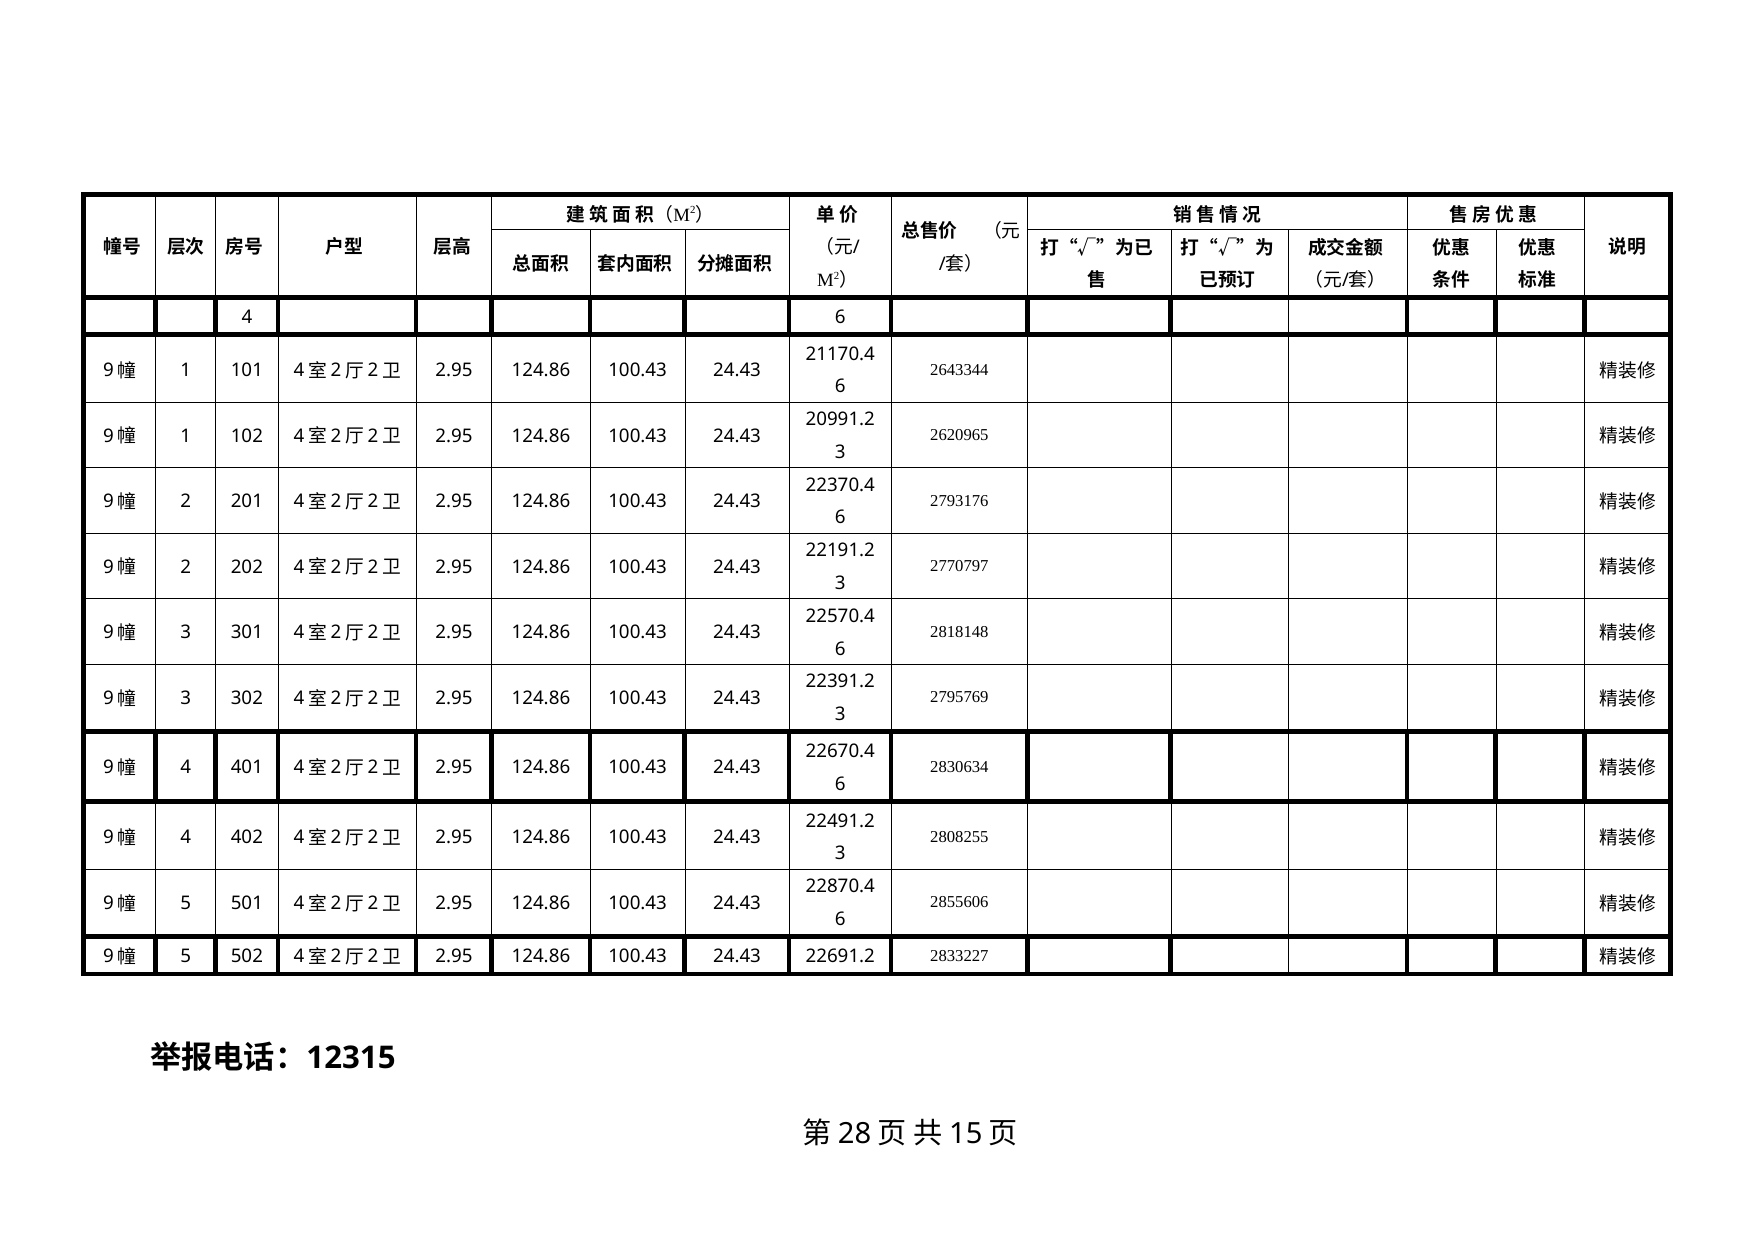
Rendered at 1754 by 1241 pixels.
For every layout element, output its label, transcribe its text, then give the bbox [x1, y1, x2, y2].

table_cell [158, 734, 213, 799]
table_cell 套内面积 [591, 230, 685, 295]
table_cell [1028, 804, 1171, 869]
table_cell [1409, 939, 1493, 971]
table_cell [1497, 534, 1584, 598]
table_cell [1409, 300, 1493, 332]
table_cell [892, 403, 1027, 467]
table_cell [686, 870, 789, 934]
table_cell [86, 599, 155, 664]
table_cell 优惠 标准 [1497, 230, 1584, 295]
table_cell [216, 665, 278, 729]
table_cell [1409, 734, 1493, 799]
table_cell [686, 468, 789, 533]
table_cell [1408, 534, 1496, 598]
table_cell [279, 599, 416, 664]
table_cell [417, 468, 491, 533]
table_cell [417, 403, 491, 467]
table_cell 打“√”为已售 [1028, 230, 1171, 295]
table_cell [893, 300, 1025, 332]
table_header 层次 [156, 197, 215, 295]
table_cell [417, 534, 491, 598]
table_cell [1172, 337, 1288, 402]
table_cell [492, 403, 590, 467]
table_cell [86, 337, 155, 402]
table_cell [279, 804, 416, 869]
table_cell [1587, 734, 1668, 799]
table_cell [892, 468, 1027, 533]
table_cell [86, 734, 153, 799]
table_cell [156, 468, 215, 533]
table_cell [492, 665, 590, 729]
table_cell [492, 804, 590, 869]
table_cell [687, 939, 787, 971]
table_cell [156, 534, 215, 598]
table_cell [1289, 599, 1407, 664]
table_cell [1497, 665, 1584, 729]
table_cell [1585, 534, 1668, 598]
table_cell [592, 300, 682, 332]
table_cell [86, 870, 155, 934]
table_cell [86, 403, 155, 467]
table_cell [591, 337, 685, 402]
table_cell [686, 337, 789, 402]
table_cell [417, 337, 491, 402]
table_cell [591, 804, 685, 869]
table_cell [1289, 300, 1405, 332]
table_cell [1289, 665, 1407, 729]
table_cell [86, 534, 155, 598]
table_header 建 筑 面 积（M2） [492, 197, 789, 229]
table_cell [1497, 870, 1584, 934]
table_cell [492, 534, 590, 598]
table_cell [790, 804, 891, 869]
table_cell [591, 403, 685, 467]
table_header 销 售 情 况 [1028, 197, 1407, 229]
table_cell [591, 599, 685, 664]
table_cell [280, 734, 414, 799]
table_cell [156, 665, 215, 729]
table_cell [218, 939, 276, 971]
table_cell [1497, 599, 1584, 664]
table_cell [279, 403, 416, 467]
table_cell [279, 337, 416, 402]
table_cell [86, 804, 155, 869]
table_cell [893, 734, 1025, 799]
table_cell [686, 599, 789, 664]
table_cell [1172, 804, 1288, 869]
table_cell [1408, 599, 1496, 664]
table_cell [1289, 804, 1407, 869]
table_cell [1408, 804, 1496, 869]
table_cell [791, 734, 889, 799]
table_header 单 价 （元/ M2） [790, 197, 891, 295]
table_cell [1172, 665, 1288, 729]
table_cell 打“√”为已预订 [1172, 230, 1288, 295]
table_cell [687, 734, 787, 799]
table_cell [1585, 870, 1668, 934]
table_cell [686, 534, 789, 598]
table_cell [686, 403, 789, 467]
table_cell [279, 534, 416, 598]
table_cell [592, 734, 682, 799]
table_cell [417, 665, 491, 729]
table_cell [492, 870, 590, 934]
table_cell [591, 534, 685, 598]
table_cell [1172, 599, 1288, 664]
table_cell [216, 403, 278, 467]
table_cell 优惠 条件 [1408, 230, 1496, 295]
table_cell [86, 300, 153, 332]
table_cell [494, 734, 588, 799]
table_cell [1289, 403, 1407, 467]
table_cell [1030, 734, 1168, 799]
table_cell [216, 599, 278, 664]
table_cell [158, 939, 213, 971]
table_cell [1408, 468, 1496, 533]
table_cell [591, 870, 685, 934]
table_header 户型 [279, 197, 416, 295]
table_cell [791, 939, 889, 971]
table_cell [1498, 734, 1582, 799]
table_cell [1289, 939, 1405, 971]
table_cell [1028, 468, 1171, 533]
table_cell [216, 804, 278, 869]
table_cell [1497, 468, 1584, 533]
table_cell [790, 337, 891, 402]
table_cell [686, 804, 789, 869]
table_header 层高 [417, 197, 491, 295]
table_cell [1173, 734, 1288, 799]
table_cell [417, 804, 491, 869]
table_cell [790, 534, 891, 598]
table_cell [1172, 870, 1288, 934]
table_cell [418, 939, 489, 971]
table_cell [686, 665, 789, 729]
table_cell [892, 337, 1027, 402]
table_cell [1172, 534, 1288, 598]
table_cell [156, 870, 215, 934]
table_header 售 房 优 惠 [1408, 197, 1584, 229]
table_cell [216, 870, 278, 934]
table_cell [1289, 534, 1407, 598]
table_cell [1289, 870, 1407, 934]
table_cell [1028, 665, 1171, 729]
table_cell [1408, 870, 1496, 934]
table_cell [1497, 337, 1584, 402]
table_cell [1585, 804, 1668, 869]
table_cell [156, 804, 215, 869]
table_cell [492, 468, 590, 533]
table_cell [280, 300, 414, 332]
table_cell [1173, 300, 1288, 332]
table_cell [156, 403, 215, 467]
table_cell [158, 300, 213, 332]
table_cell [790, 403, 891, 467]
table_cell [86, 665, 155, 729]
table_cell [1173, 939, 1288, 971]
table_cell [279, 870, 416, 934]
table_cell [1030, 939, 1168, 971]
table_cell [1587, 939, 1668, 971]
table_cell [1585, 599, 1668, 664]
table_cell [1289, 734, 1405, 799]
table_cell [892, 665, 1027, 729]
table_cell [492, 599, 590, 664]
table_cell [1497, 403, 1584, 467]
table_cell 总面积 [492, 230, 590, 295]
table_header 说明 [1585, 197, 1668, 295]
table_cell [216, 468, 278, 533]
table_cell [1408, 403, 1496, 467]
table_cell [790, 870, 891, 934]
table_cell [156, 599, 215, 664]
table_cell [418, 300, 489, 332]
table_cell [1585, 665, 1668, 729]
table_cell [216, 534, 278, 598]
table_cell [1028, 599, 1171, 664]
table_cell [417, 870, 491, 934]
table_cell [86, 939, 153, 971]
table_header 幢号 [86, 197, 155, 295]
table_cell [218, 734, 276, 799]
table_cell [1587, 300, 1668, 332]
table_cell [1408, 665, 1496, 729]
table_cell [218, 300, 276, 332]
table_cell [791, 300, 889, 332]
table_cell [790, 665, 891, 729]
table_header 房号 [216, 197, 278, 295]
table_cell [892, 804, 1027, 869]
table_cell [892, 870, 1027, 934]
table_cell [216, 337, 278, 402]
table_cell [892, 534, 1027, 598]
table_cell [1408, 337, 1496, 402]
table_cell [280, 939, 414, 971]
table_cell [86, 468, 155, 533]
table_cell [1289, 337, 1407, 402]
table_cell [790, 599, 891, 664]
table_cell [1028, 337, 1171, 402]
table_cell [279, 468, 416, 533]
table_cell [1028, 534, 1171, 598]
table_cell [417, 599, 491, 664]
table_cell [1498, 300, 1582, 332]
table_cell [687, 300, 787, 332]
table_cell 分摊面积 [686, 230, 789, 295]
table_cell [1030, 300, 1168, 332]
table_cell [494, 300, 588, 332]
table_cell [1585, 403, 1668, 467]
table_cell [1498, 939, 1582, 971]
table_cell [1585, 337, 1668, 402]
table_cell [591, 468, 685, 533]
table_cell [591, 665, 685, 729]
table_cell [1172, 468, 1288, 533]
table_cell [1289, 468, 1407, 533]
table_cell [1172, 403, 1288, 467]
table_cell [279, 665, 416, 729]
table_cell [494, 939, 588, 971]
table_header 总售价 （元/套） [892, 197, 1027, 295]
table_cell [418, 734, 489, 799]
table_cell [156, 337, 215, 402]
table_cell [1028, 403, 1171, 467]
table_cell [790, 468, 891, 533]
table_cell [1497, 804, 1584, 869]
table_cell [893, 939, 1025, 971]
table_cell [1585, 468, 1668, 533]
table_cell 成交金额 （元/套） [1289, 230, 1407, 295]
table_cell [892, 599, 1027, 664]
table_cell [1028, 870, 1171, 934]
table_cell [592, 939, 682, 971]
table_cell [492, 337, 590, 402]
